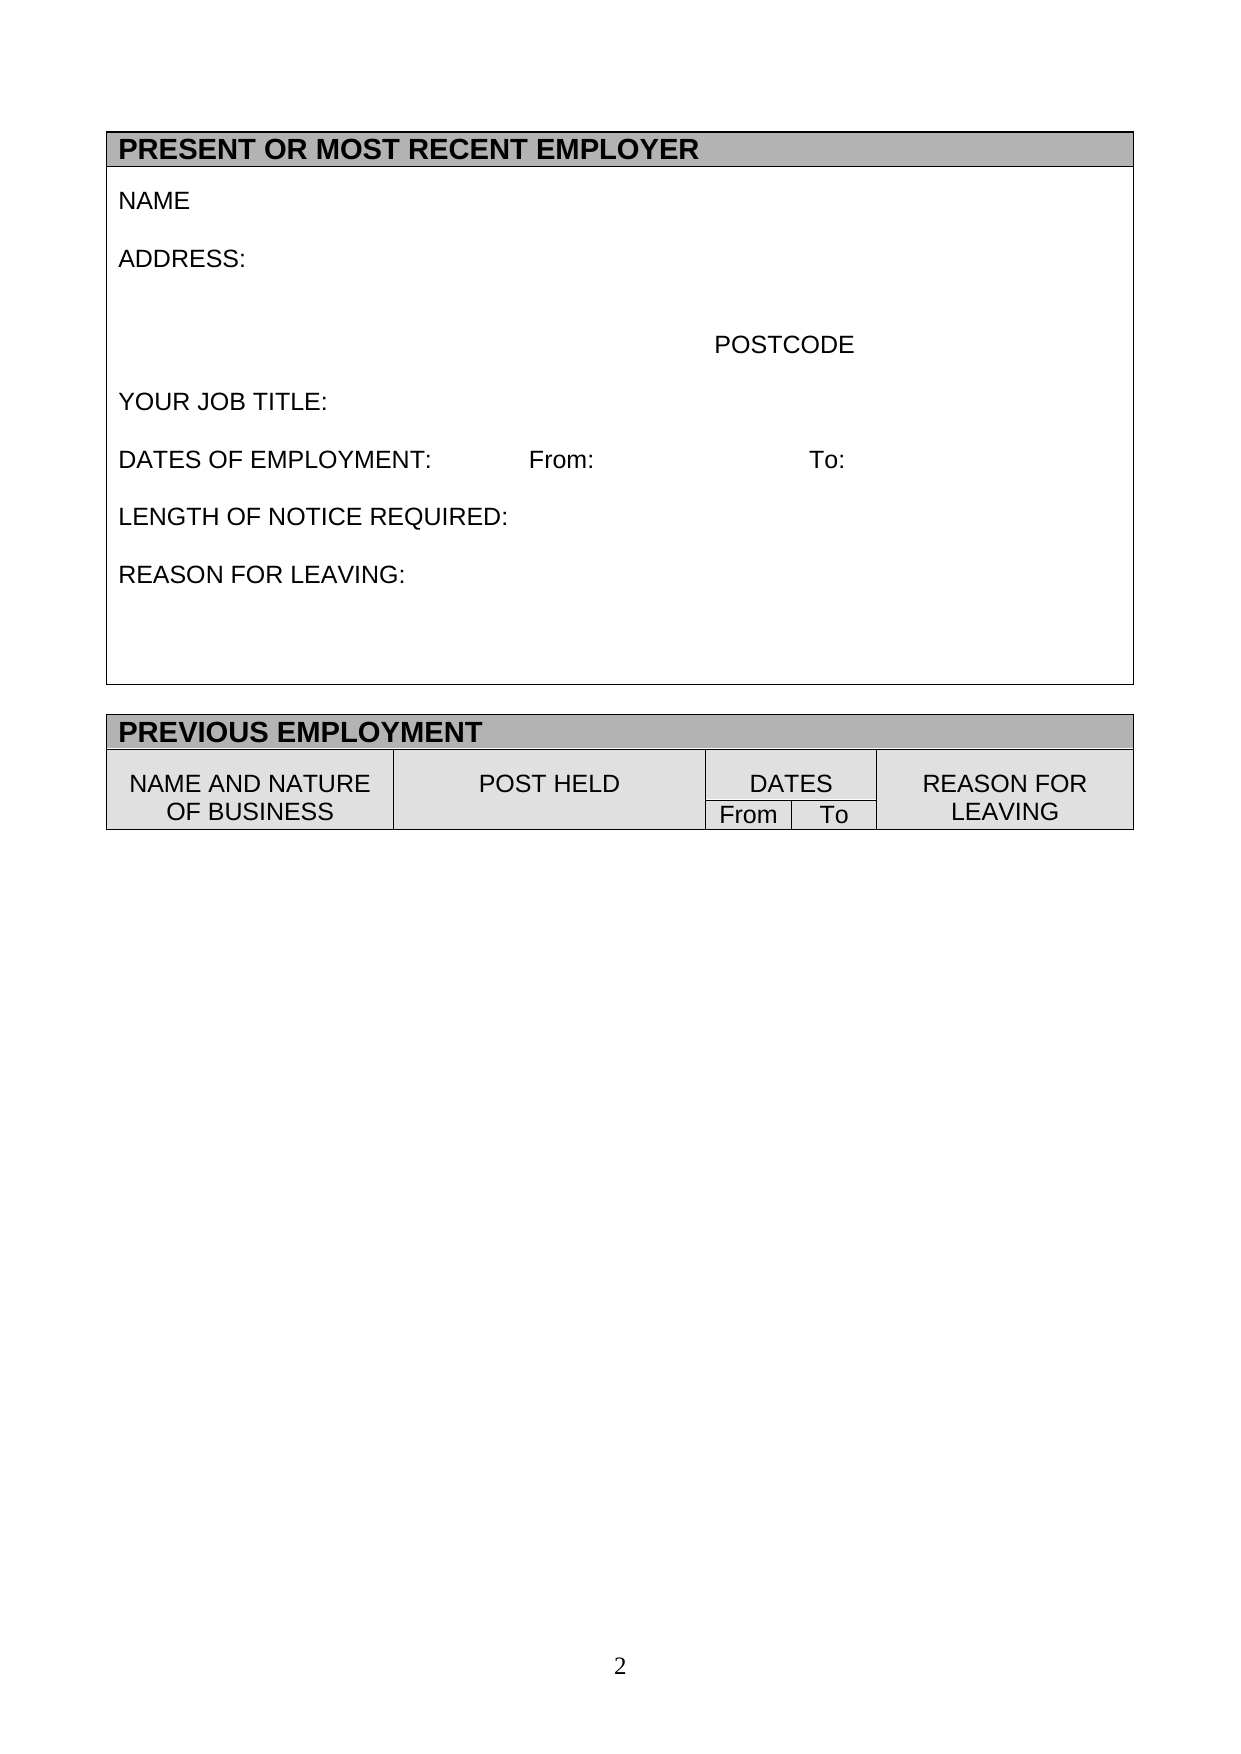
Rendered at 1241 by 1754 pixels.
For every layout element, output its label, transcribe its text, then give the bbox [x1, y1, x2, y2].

table_header PREVIOUS EMPLOYMENT [107, 715, 1133, 748]
table_cell NAME ADDRESS: POSTCODE YOUR JOB TITLE: DATES OF EMPLOYMENT: From: To: LENGTH OF NOTICE REQUIRED: REASON FOR LEAVING: [107, 167, 1133, 684]
table_cell From [706, 801, 791, 829]
table_cell REASON FOR LEAVING [877, 750, 1133, 829]
table_cell POST HELD [394, 750, 705, 829]
table_cell DATES [706, 750, 876, 799]
table_cell To [792, 801, 876, 829]
table_header PRESENT OR MOST RECENT EMPLOYER [107, 133, 1133, 166]
table_cell NAME AND NATURE OF BUSINESS [107, 750, 393, 829]
